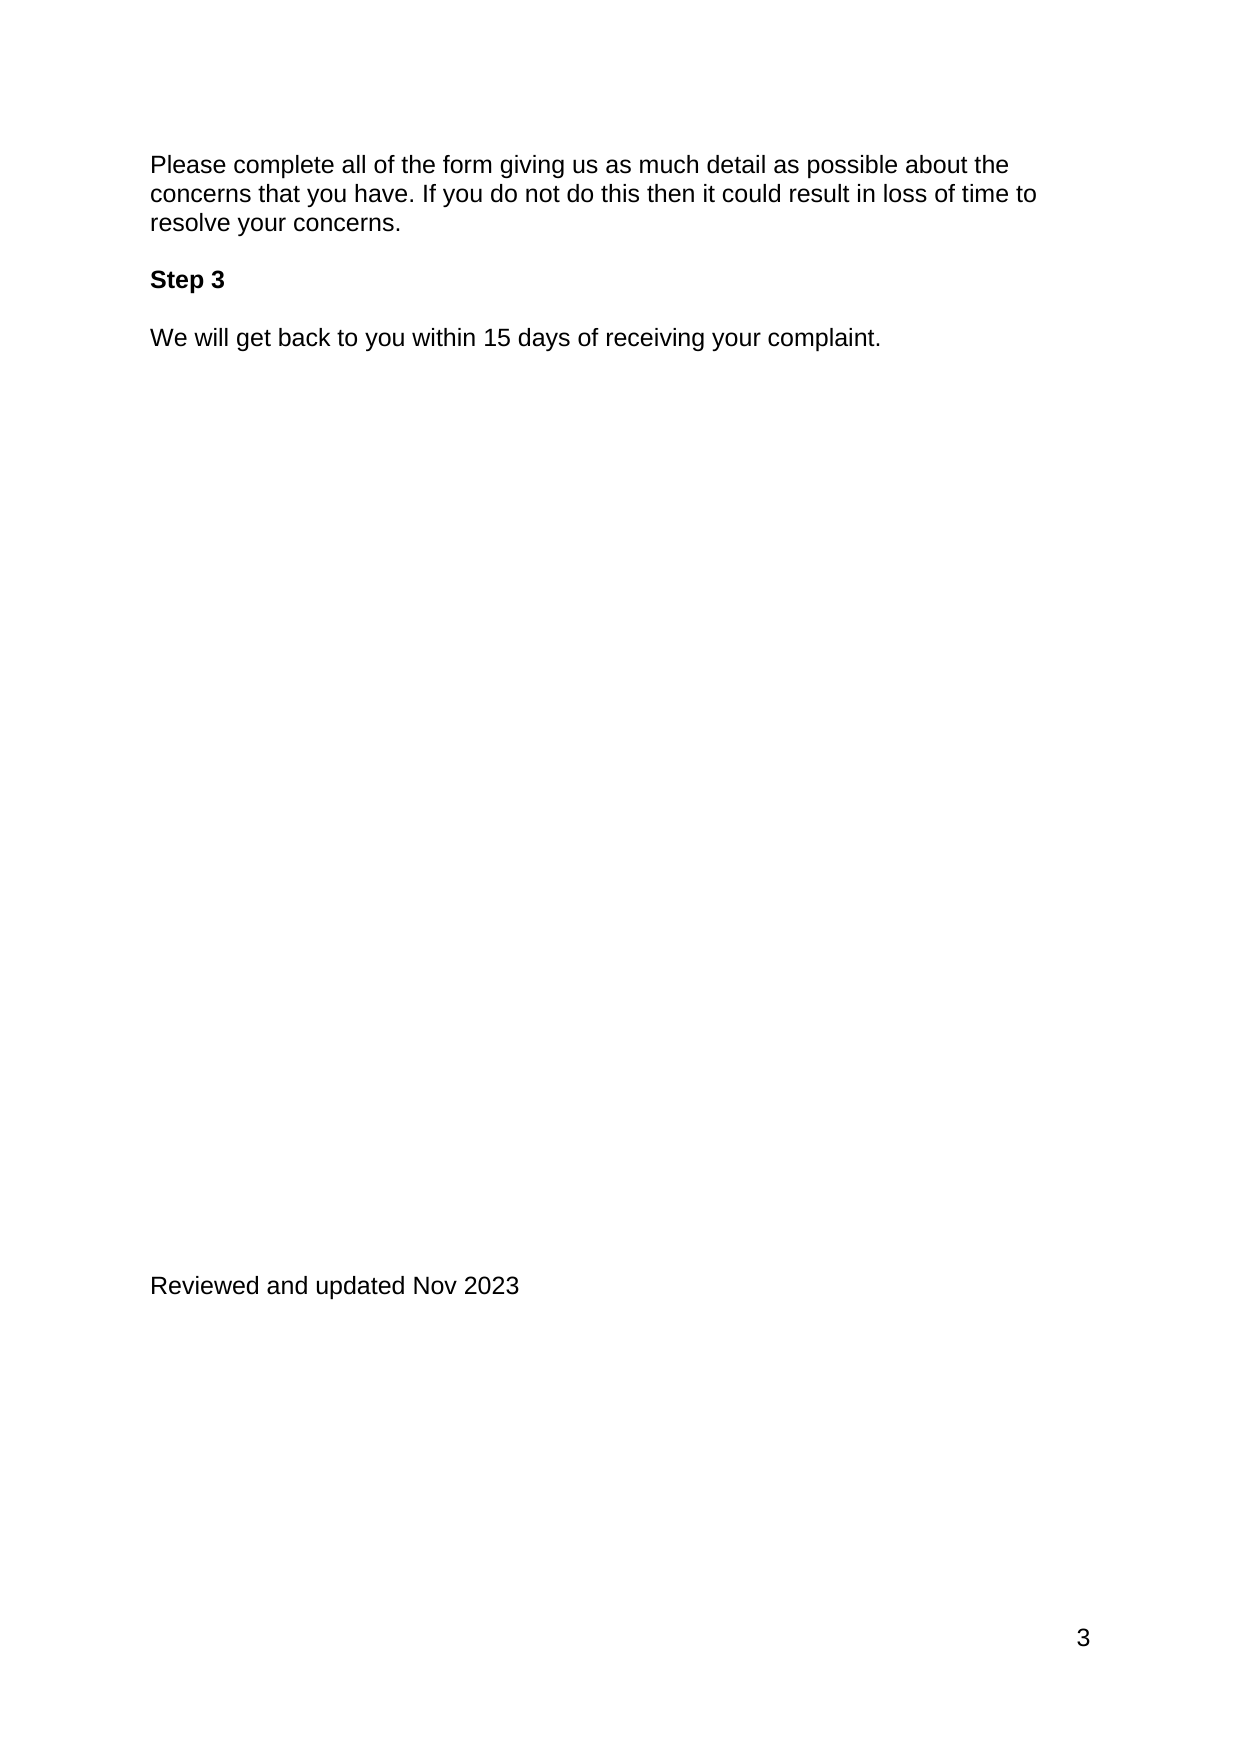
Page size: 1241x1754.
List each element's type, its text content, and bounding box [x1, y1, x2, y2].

text Please complete all of the form giving us as much detail as possible about the concerns that you have. If you do not do this then it could result in loss of time to resolve your concerns. [150, 150, 1090, 236]
text We will get back to you within 15 days of receiving your complaint. [150, 322, 1090, 351]
text Step 3 [150, 265, 1090, 294]
text Reviewed and updated Nov 2023 [150, 1271, 1090, 1300]
